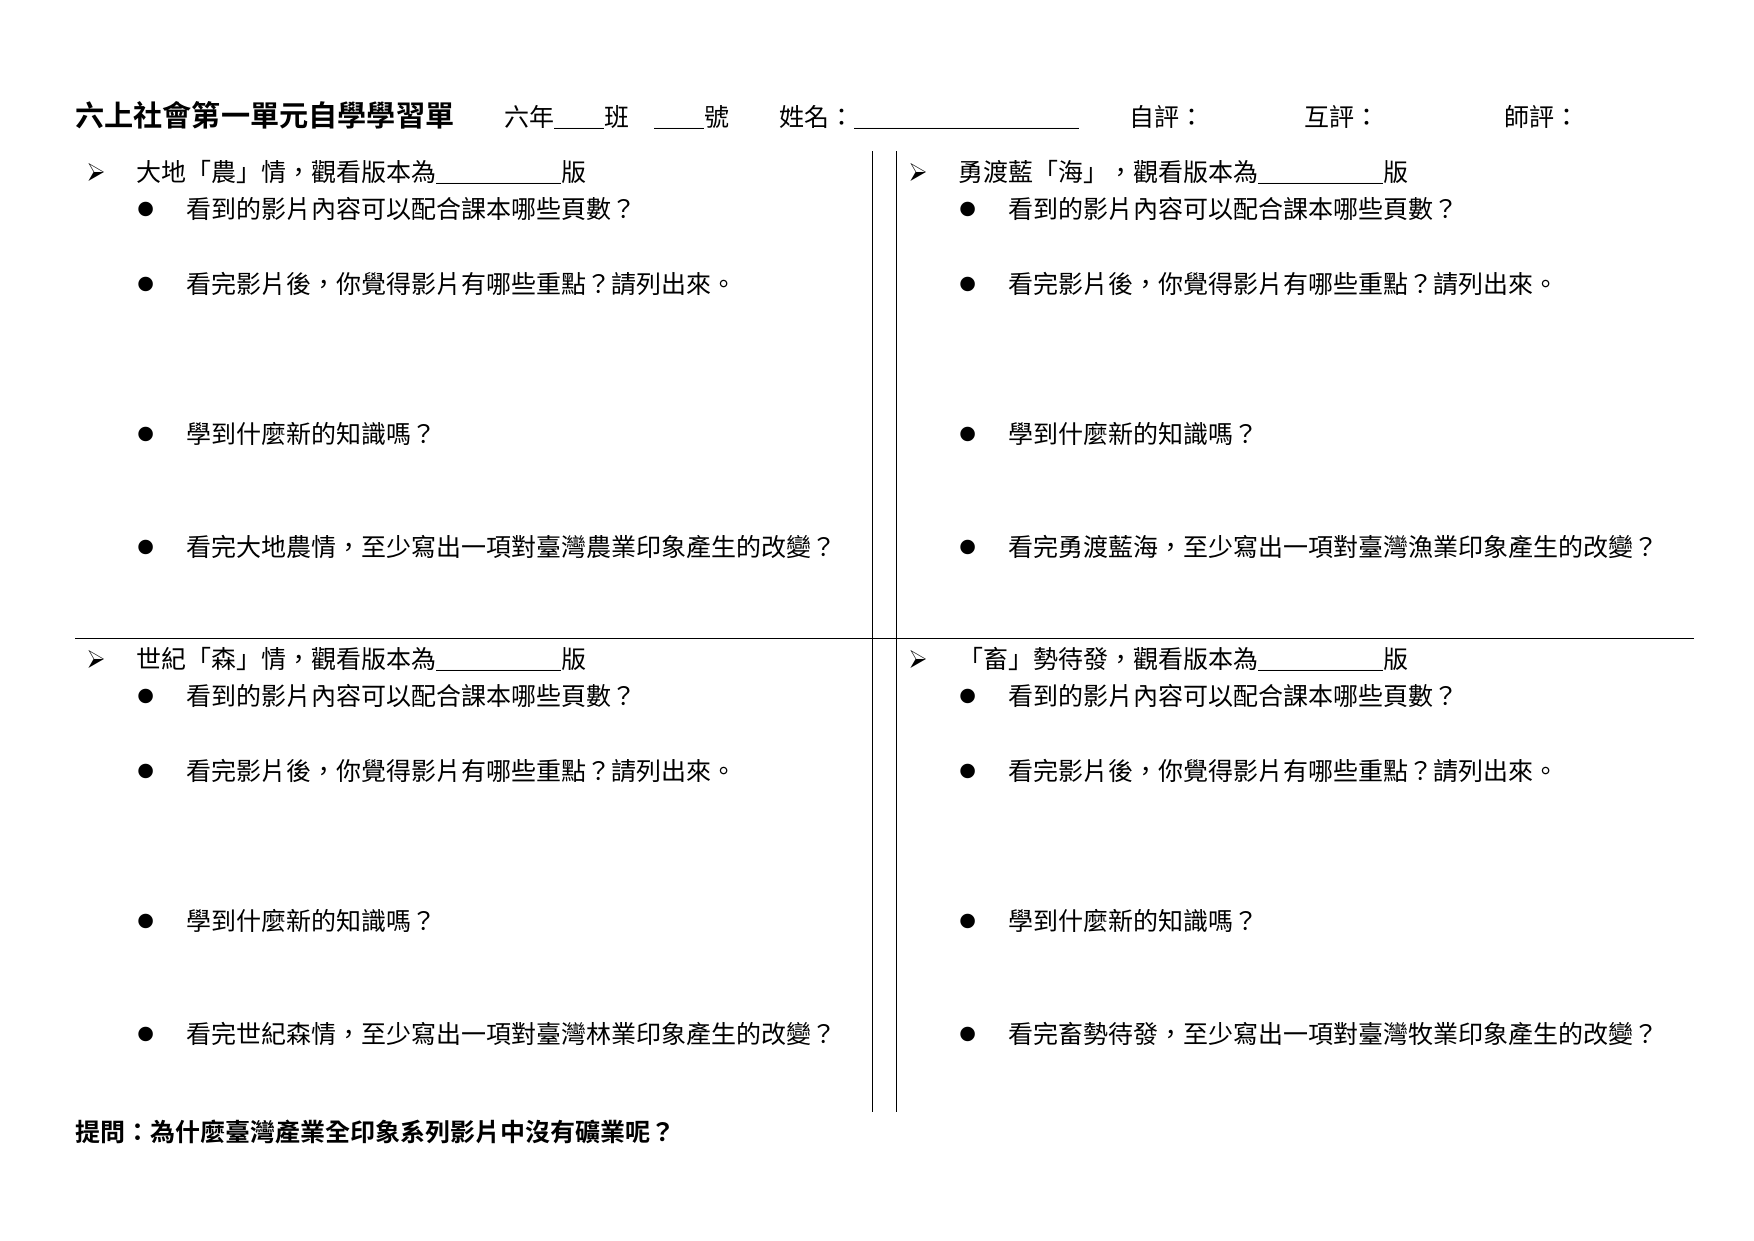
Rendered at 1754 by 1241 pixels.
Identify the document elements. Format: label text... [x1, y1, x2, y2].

table_cell 世紀「森」情，觀看版本為＿＿＿＿＿版 看到的影片內容可以配合課本哪些頁數？ 看完影片後，你覺得影片有哪些重點？請列出來。 學到什麼新的知識嗎？ 看完世紀森情，至少寫出一項對臺灣林業印象產生的改變？ [75, 639, 872, 1112]
table_header 勇渡藍「海」，觀看版本為＿＿＿＿＿版 看到的影片內容可以配合課本哪些頁數？ 看完影片後，你覺得影片有哪些重點？請列出來。 學到什麼新的知識嗎？ 看完勇渡藍海，至少寫出一項對臺灣漁業印象產生的改變？ [897, 151, 1694, 637]
text 六上社會第一單元自學學習單 六年＿＿班 ＿＿號 姓名：＿＿＿＿＿＿＿＿＿ 自評： 互評： 師評： [75, 76, 1679, 151]
table_cell [873, 639, 896, 1112]
table_header 大地「農」情，觀看版本為＿＿＿＿＿版 看到的影片內容可以配合課本哪些頁數？ 看完影片後，你覺得影片有哪些重點？請列出來。 學到什麼新的知識嗎？ 看完大地農情，至少寫出一項對臺灣農業印象產生的改變？ [75, 151, 872, 637]
text 提問：為什麼臺灣產業全印象系列影片中沒有礦業呢？ [75, 1112, 1679, 1149]
table_header [873, 151, 896, 637]
table_cell 「畜」勢待發，觀看版本為＿＿＿＿＿版 看到的影片內容可以配合課本哪些頁數？ 看完影片後，你覺得影片有哪些重點？請列出來。 學到什麼新的知識嗎？ 看完畜勢待發，至少寫出一項對臺灣牧業印象產生的改變？ [897, 639, 1694, 1112]
